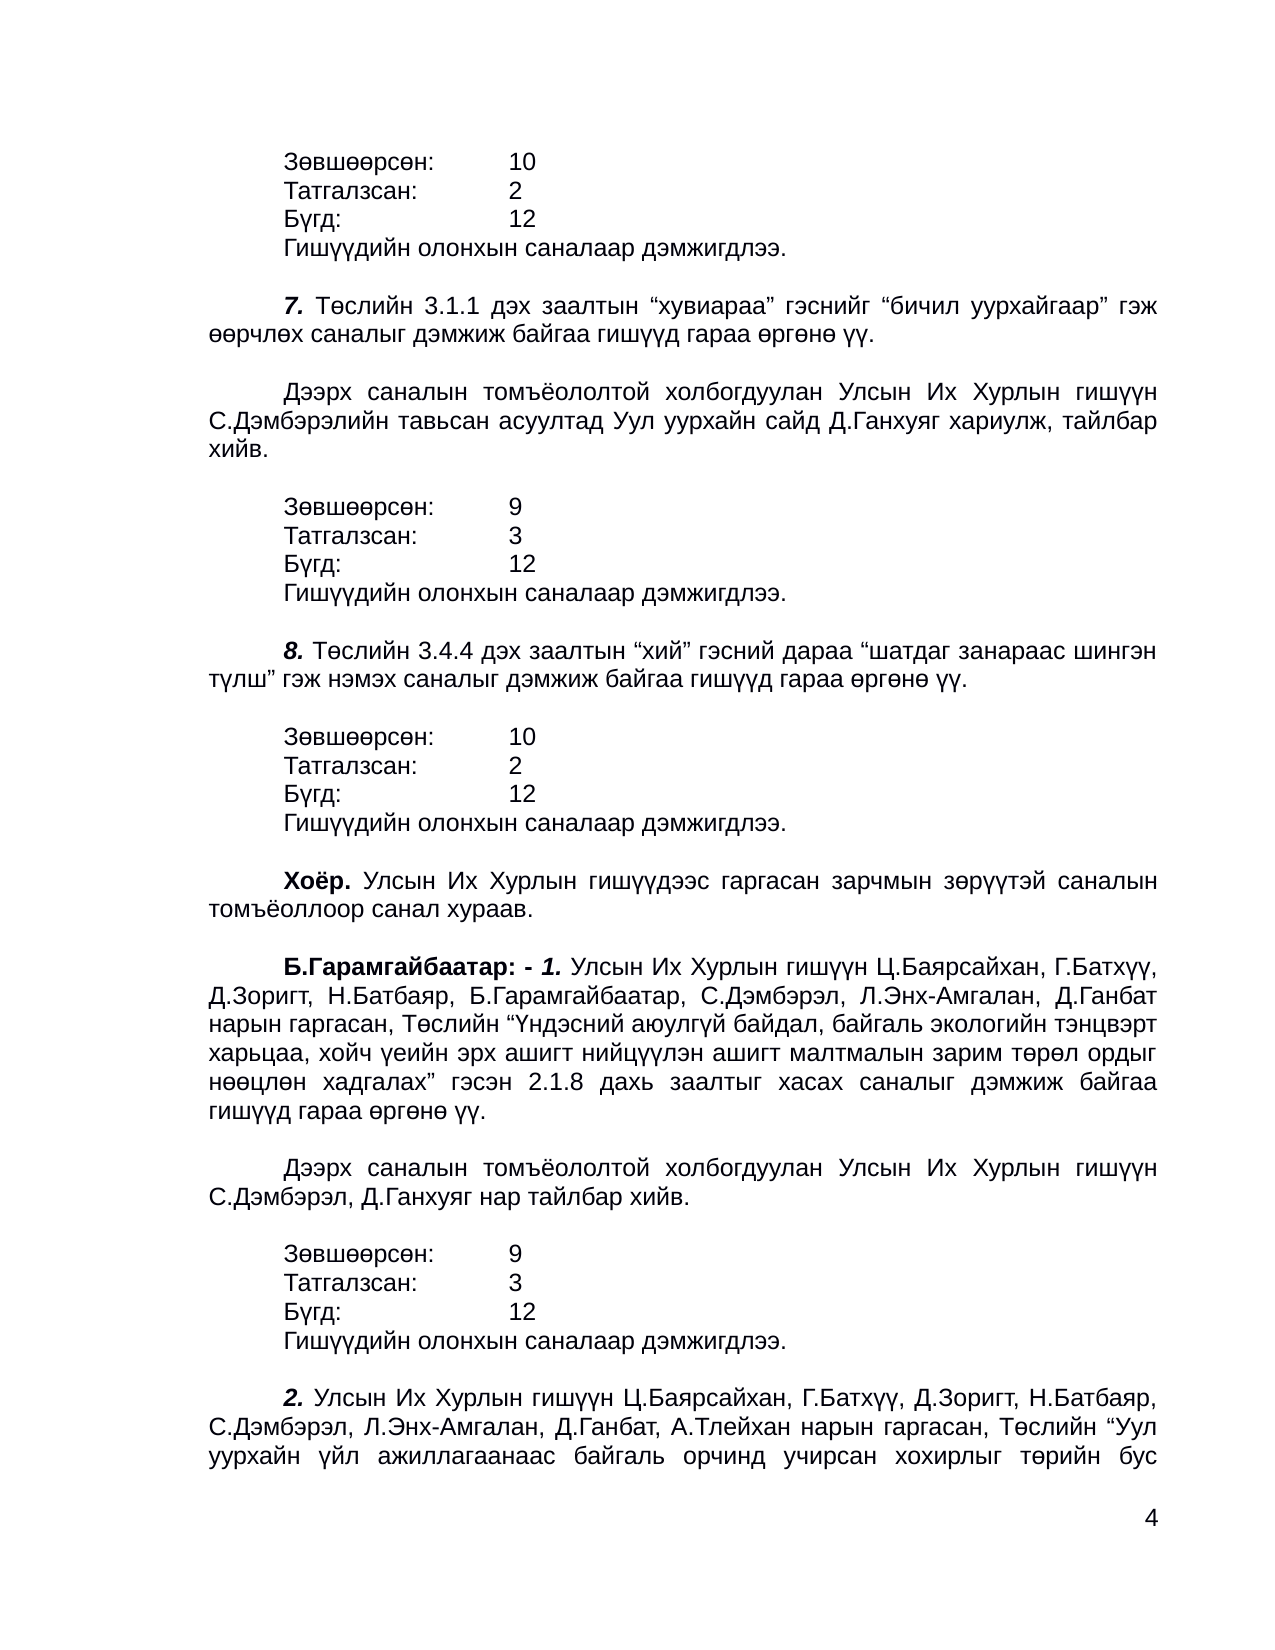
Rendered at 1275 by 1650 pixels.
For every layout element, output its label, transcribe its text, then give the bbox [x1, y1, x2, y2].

text Гишүүдийн олонхын саналаар дэмжигдлээ. [208, 808, 1158, 837]
text Татгалзсан: 3 [208, 521, 1158, 549]
text Татгалзсан: 3 [208, 1268, 1158, 1297]
text Гишүүдийн олонхын саналаар дэмжигдлээ. [208, 1326, 1158, 1354]
text Б.Гарамгайбаатар: - 1. Улсын Их Хурлын гишүүн Ц.Баярсайхан, Г.Батхүү, Д.Зоригт, Н.Батбаяр, Б.Гарамгайбаатар, С.Дэмбэрэл, Л.Энх-Амгалан, Д.Ганбат нарын гаргасан, Төслийн “Үндэсний аюулгүй байдал, байгаль экологийн тэнцвэрт харьцаа, хойч үеийн эрх ашигт нийцүүлэн ашигт малтмалын зарим төрөл ордыг нөөцлөн хадгалах” гэсэн 2.1.8 дахь заалтыг хасах саналыг дэмжиж байгаа гишүүд гараа өргөнө үү. [208, 952, 1158, 1124]
text Бүгд: 12 [208, 549, 1158, 578]
text Гишүүдийн олонхын саналаар дэмжигдлээ. [208, 233, 1158, 262]
text Гишүүдийн олонхын саналаар дэмжигдлээ. [208, 578, 1158, 607]
text Бүгд: 12 [208, 779, 1158, 808]
text Зөвшөөрсөн: 9 [208, 492, 1158, 521]
text Хоёр. Улсын Их Хурлын гишүүдээс гаргасан зарчмын зөрүүтэй саналын томъёоллоор санал хураав. [208, 866, 1158, 923]
text Бүгд: 12 [208, 204, 1158, 233]
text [208, 1383, 1158, 1469]
text 8. Төслийн 3.4.4 дэх заалтын “хий” гэсний дараа “шатдаг занараас шингэн түлш” гэж нэмэх саналыг дэмжиж байгаа гишүүд гараа өргөнө үү. [208, 636, 1158, 693]
text Татгалзсан: 2 [208, 176, 1158, 204]
text Зөвшөөрсөн: 10 [208, 722, 1158, 751]
text Зөвшөөрсөн: 10 [208, 147, 1158, 176]
text Татгалзсан: 2 [208, 751, 1158, 779]
text 7. Төслийн 3.1.1 дэх заалтын “хувиараа” гэснийг “бичил уурхайгаар” гэж өөрчлөх саналыг дэмжиж байгаа гишүүд гараа өргөнө үү. [208, 291, 1158, 348]
text Дээрх саналын томъёололтой холбогдуулан Улсын Их Хурлын гишүүн С.Дэмбэрэлийн тавьсан асуултад Уул уурхайн сайд Д.Ганхуяг хариулж, тайлбар хийв. [208, 377, 1158, 463]
text Зөвшөөрсөн: 9 [208, 1239, 1158, 1268]
text Дээрх саналын томъёололтой холбогдуулан Улсын Их Хурлын гишүүн С.Дэмбэрэл, Д.Ганхуяг нар тайлбар хийв. [208, 1153, 1158, 1211]
text Бүгд: 12 [208, 1297, 1158, 1326]
